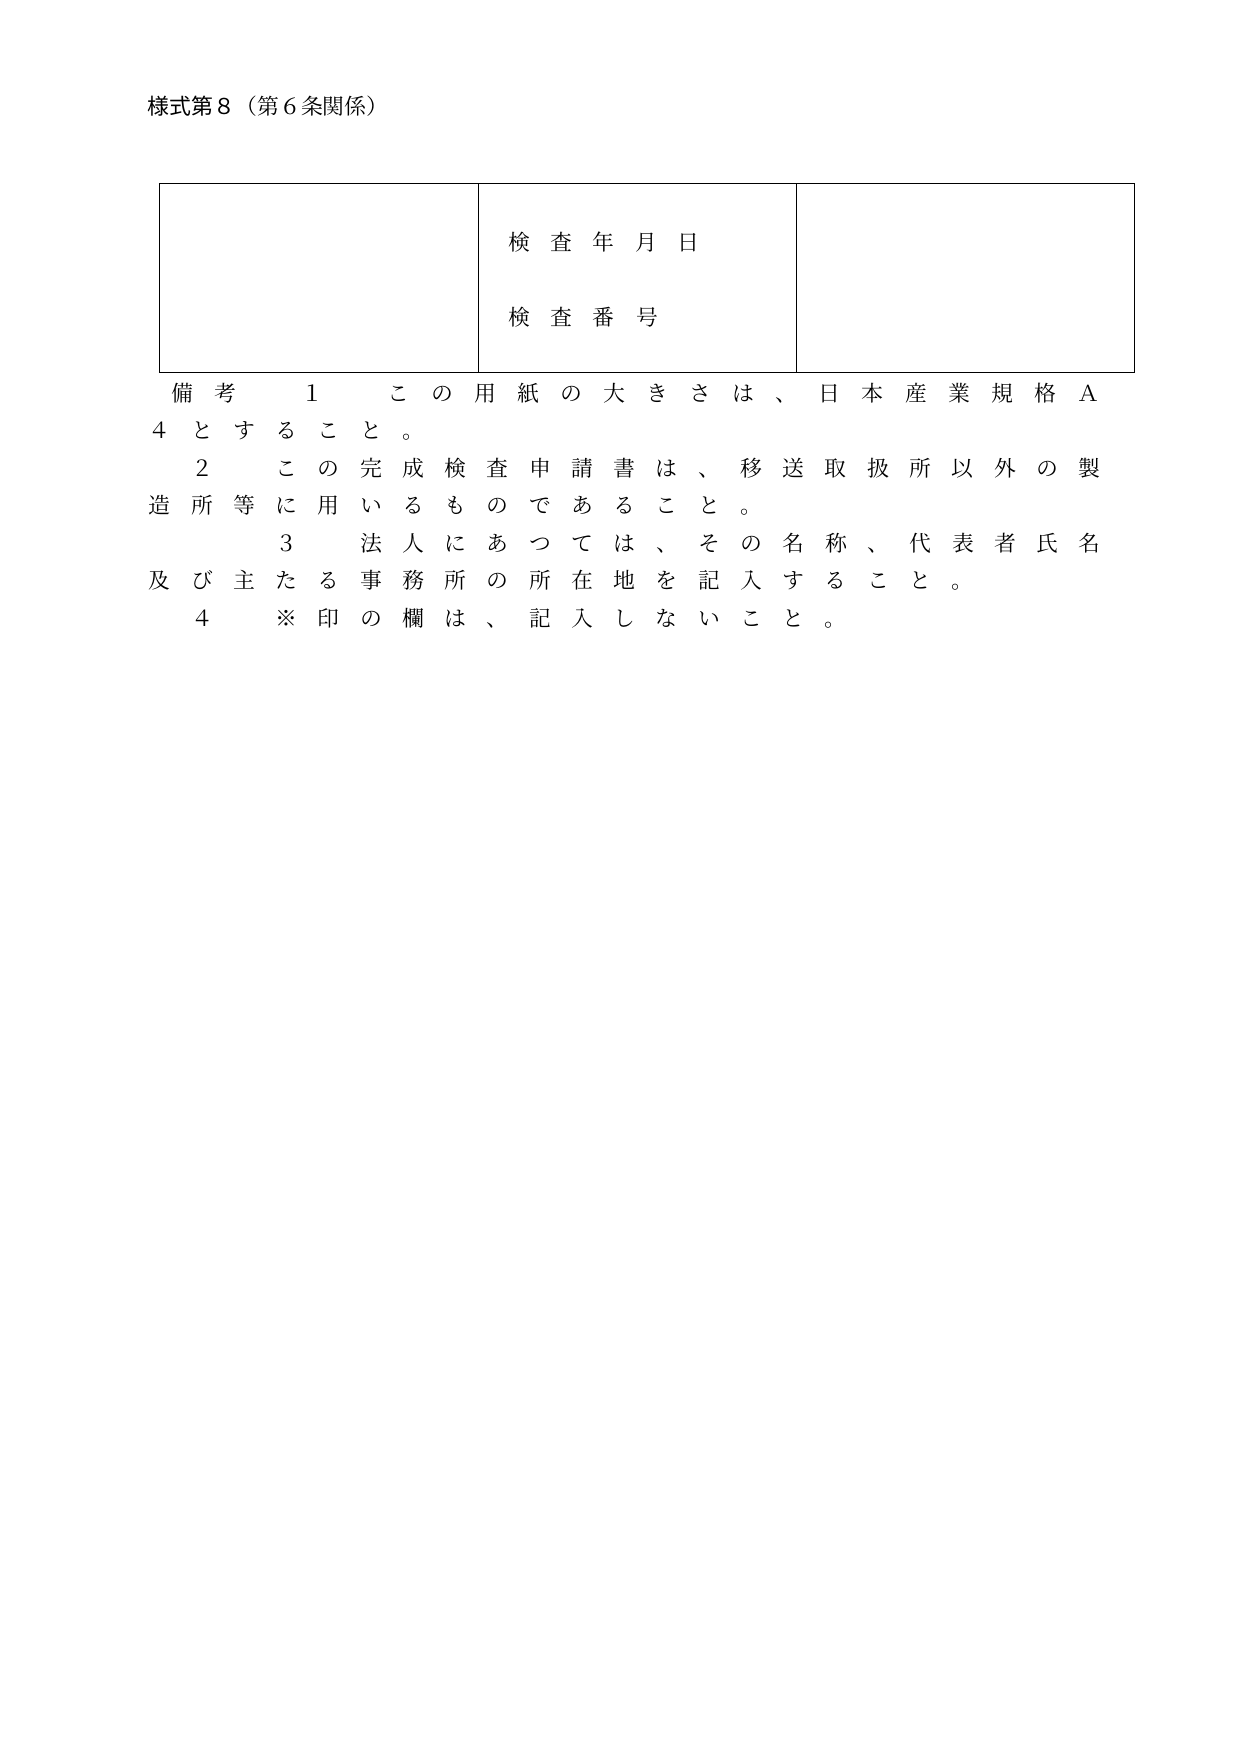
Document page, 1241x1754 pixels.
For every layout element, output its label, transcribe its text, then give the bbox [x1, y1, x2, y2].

table_cell 検査年月日 検査番号 [479, 184, 796, 372]
table_cell [797, 184, 1134, 372]
text ２ この完成検査申請書は、移送取扱所以外の製造所等に用いるものであること。 [148, 448, 1121, 523]
text 備考 １ この用紙の大きさは、日本産業規格Ａ４とすること。 [148, 373, 1121, 448]
table_cell [160, 184, 478, 372]
text ３ 法人にあつては、その名称、代表者氏名及び主たる事務所の所在地を記入すること。 [148, 523, 1121, 598]
text ４ ※印の欄は、記入しないこと。 [148, 598, 1121, 635]
